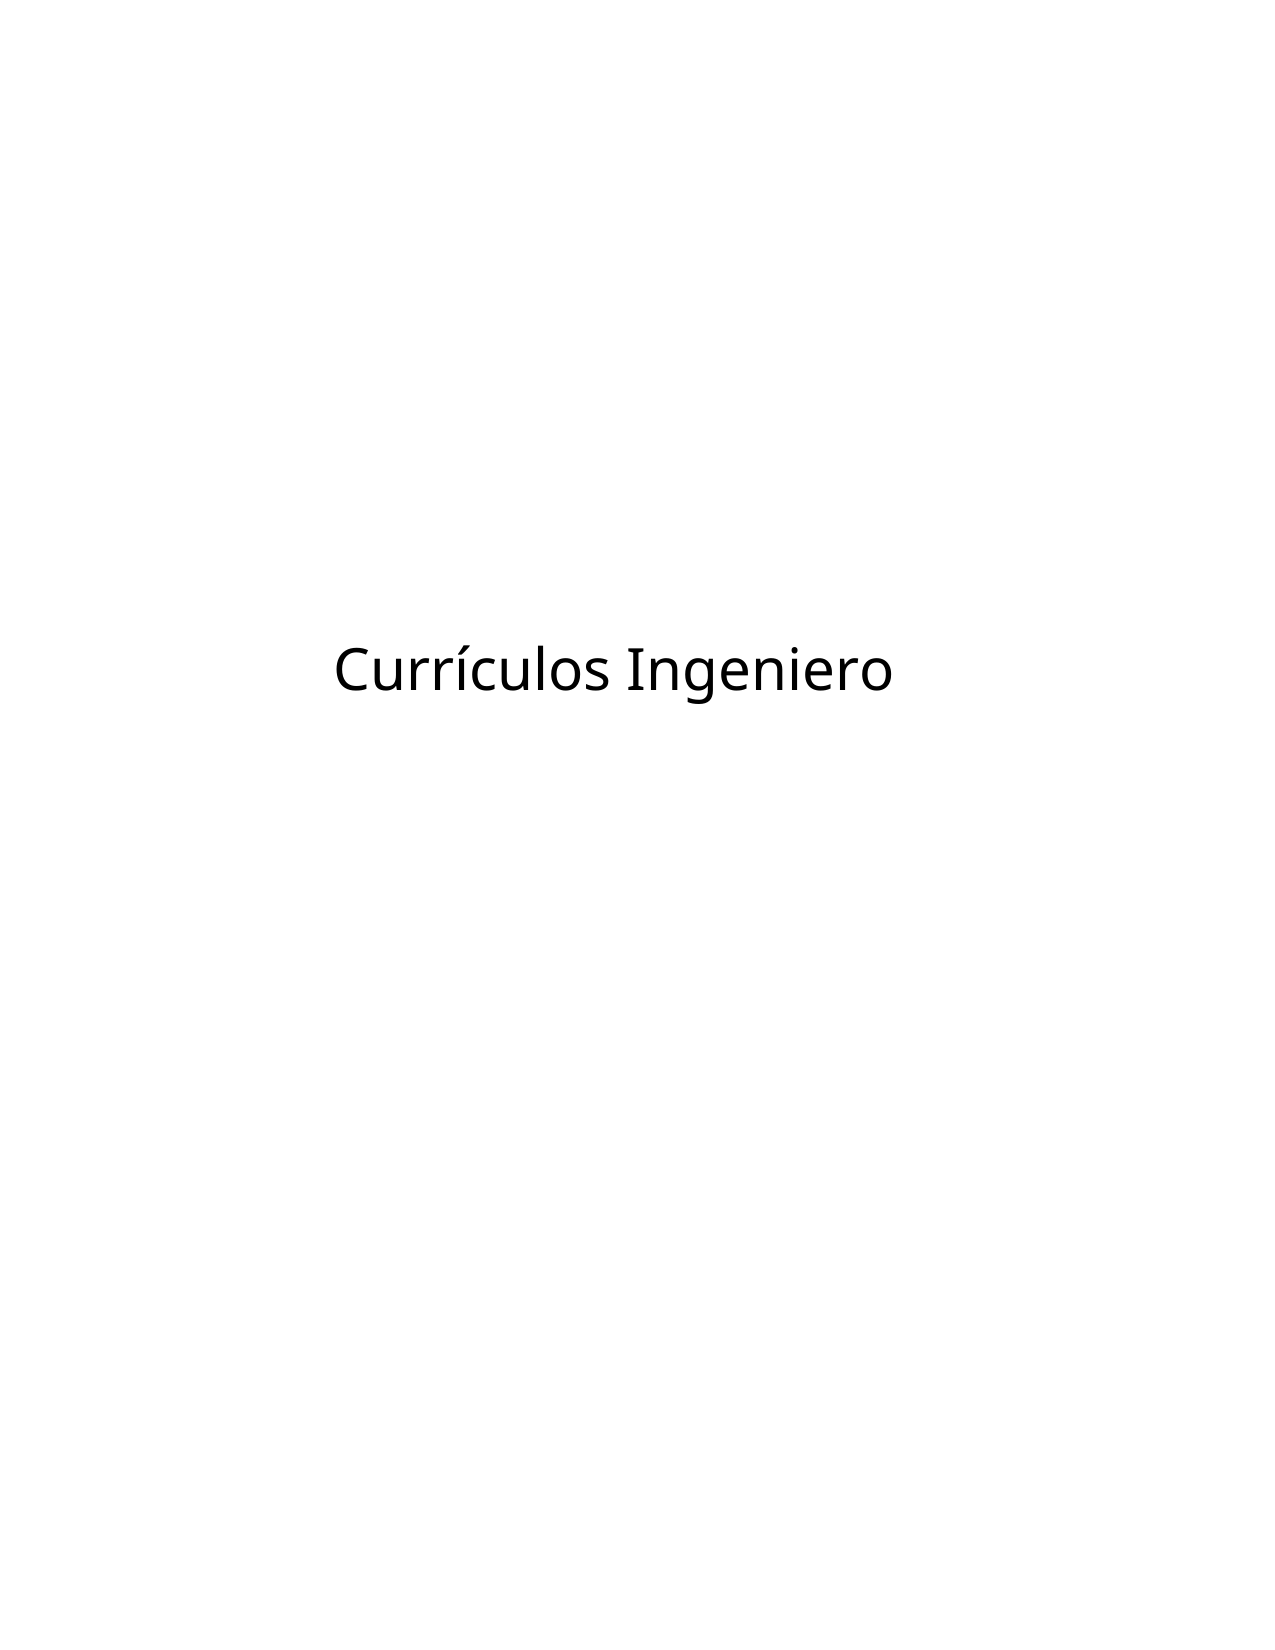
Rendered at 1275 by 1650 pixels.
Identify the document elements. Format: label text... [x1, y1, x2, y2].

text Currículos Ingeniero [137, 628, 1092, 707]
